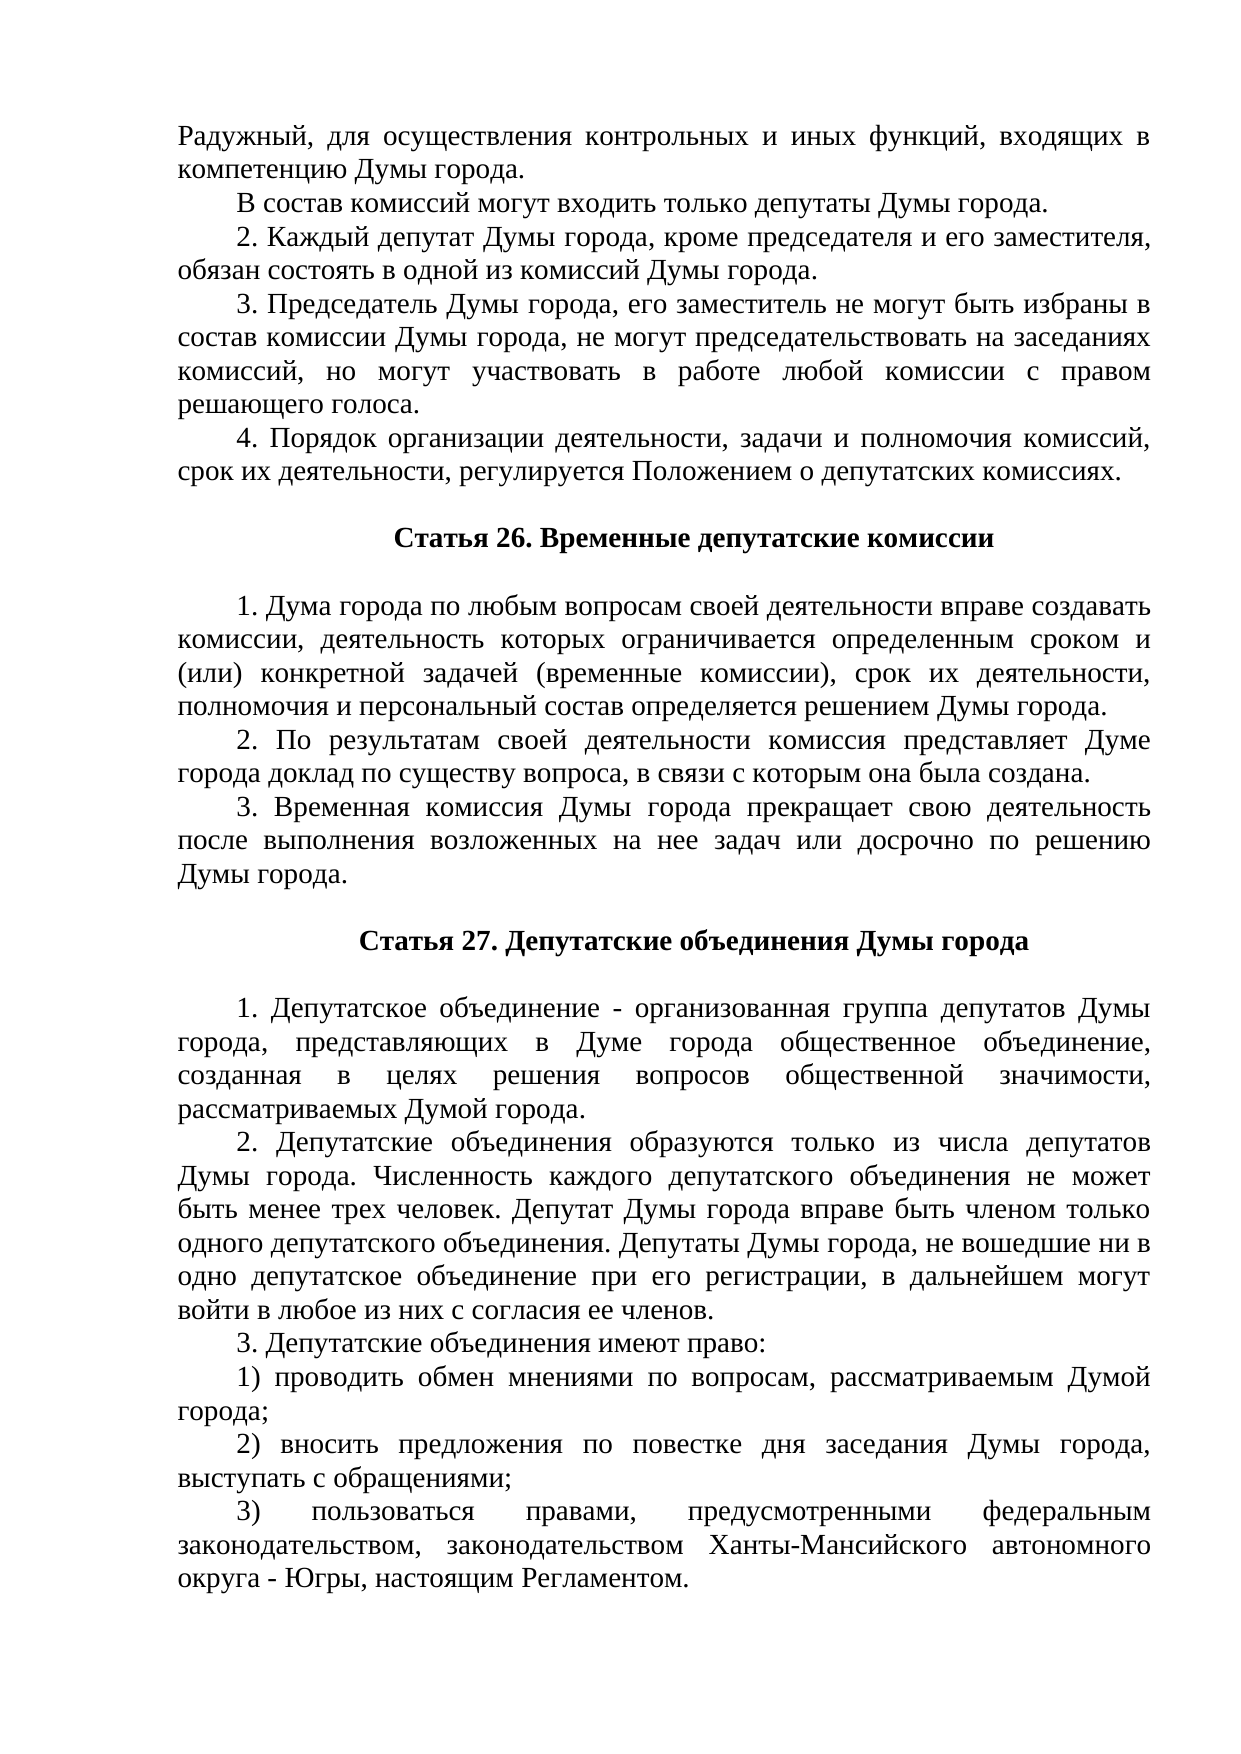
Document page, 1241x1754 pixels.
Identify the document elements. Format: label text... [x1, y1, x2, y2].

text 3. Временная комиссия Думы города прекращает свою деятельность после выполнения возложенных на нее задач или досрочно по решению Думы города. [177, 789, 1152, 889]
text 1. Дума города по любым вопросам своей деятельности вправе создавать комиссии, деятельность которых ограничивается определенным сроком и (или) конкретной задачей (временные комиссии), срок их деятельности, полномочия и персональный состав определяется решением Думы города. [177, 588, 1152, 722]
text 3. Председатель Думы города, его заместитель не могут быть избраны в состав комиссии Думы города, не могут председательствовать на заседаниях комиссий, но могут участвовать в работе любой комиссии с правом решающего голоса. [177, 286, 1152, 420]
text 3. Депутатские объединения имеют право: [177, 1326, 1152, 1359]
text 2. Депутатские объединения образуются только из числа депутатов Думы города. Численность каждого депутатского объединения не может быть менее трех человек. Депутат Думы города вправе быть членом только одного депутатского объединения. Депутаты Думы города, не вошедшие ни в одно депутатское объединение при его регистрации, в дальнейшем могут войти в любое из них с согласия ее членов. [177, 1124, 1152, 1326]
text 2) вносить предложения по повестке дня заседания Думы города, выступать с обращениями; [177, 1426, 1152, 1493]
title Статья 26. Временные депутатские комиссии [177, 521, 1152, 554]
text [177, 118, 1152, 185]
title Статья 27. Депутатские объединения Думы города [177, 923, 1152, 957]
text В состав комиссий могут входить только депутаты Думы города. [177, 185, 1152, 219]
text 3) пользоваться правами, предусмотренными федеральным законодательством, законодательством Ханты-Мансийского автономного округа - Югры, настоящим Регламентом. [177, 1493, 1152, 1594]
text 2. По результатам своей деятельности комиссия представляет Думе города доклад по существу вопроса, в связи с которым она была создана. [177, 722, 1152, 789]
text 2. Каждый депутат Думы города, кроме председателя и его заместителя, обязан состоять в одной из комиссий Думы города. [177, 219, 1152, 286]
text 1) проводить обмен мнениями по вопросам, рассматриваемым Думой города; [177, 1359, 1152, 1426]
text 1. Депутатское объединение - организованная группа депутатов Думы города, представляющих в Думе города общественное объединение, созданная в целях решения вопросов общественной значимости, рассматриваемых Думой города. [177, 990, 1152, 1124]
text 4. Порядок организации деятельности, задачи и полномочия комиссий, срок их деятельности, регулируется Положением о депутатских комиссиях. [177, 420, 1152, 487]
